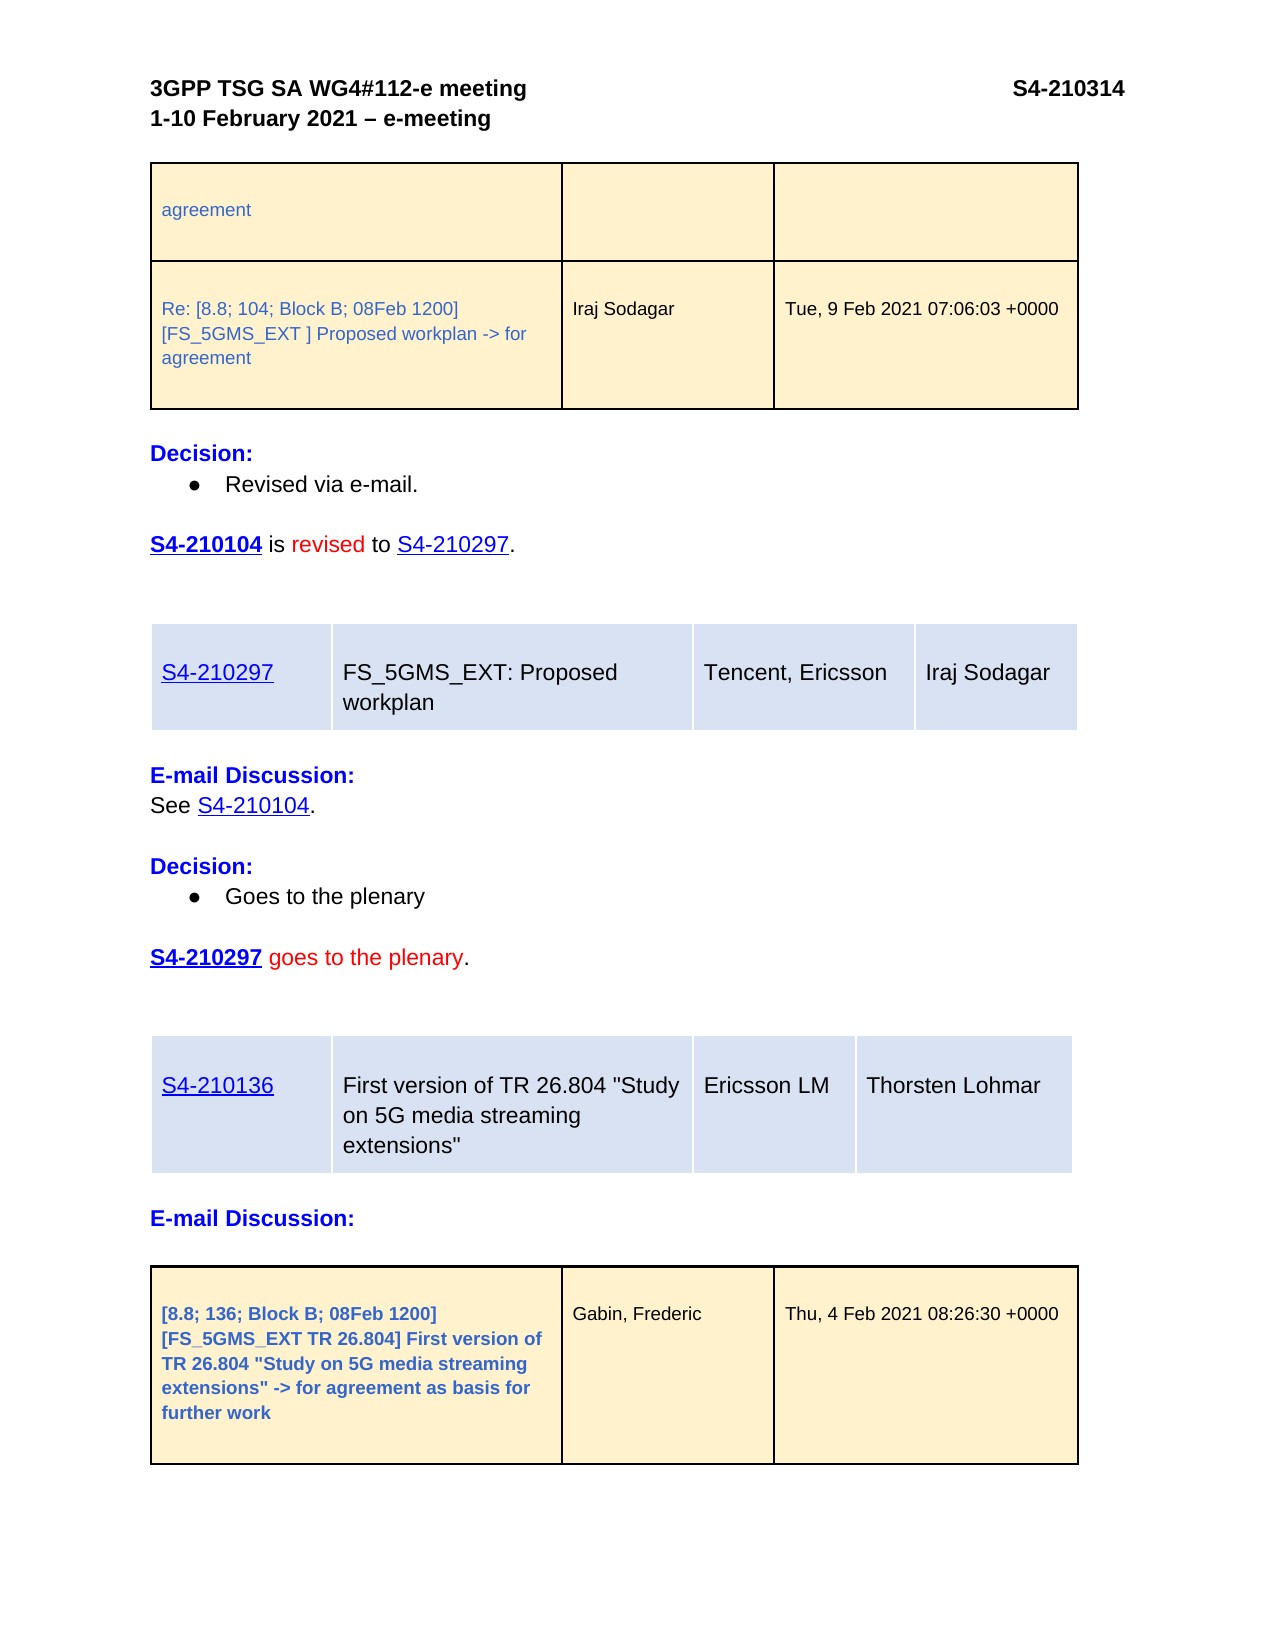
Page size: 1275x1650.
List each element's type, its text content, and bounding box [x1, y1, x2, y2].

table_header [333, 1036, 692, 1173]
text See S4-210104. [150, 792, 1125, 819]
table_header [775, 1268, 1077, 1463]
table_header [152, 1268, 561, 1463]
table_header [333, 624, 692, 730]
text S4-210297 goes to the plenary. [150, 943, 1125, 970]
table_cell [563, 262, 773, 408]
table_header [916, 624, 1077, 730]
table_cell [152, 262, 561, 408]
text E-mail Discussion: [150, 1205, 1125, 1231]
text Decision: [150, 440, 1125, 467]
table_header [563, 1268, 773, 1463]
text S4-210104 is revised to S4-210297. [150, 531, 1125, 557]
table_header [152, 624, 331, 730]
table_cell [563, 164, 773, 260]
list Revised via e-mail. [187, 471, 1125, 497]
text Decision: [150, 853, 1125, 879]
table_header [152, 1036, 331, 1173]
list Goes to the plenary [187, 883, 1125, 909]
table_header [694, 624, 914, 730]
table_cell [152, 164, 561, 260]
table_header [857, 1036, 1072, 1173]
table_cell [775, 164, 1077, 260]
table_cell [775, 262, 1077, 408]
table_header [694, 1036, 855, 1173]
text E-mail Discussion: [150, 762, 1125, 788]
